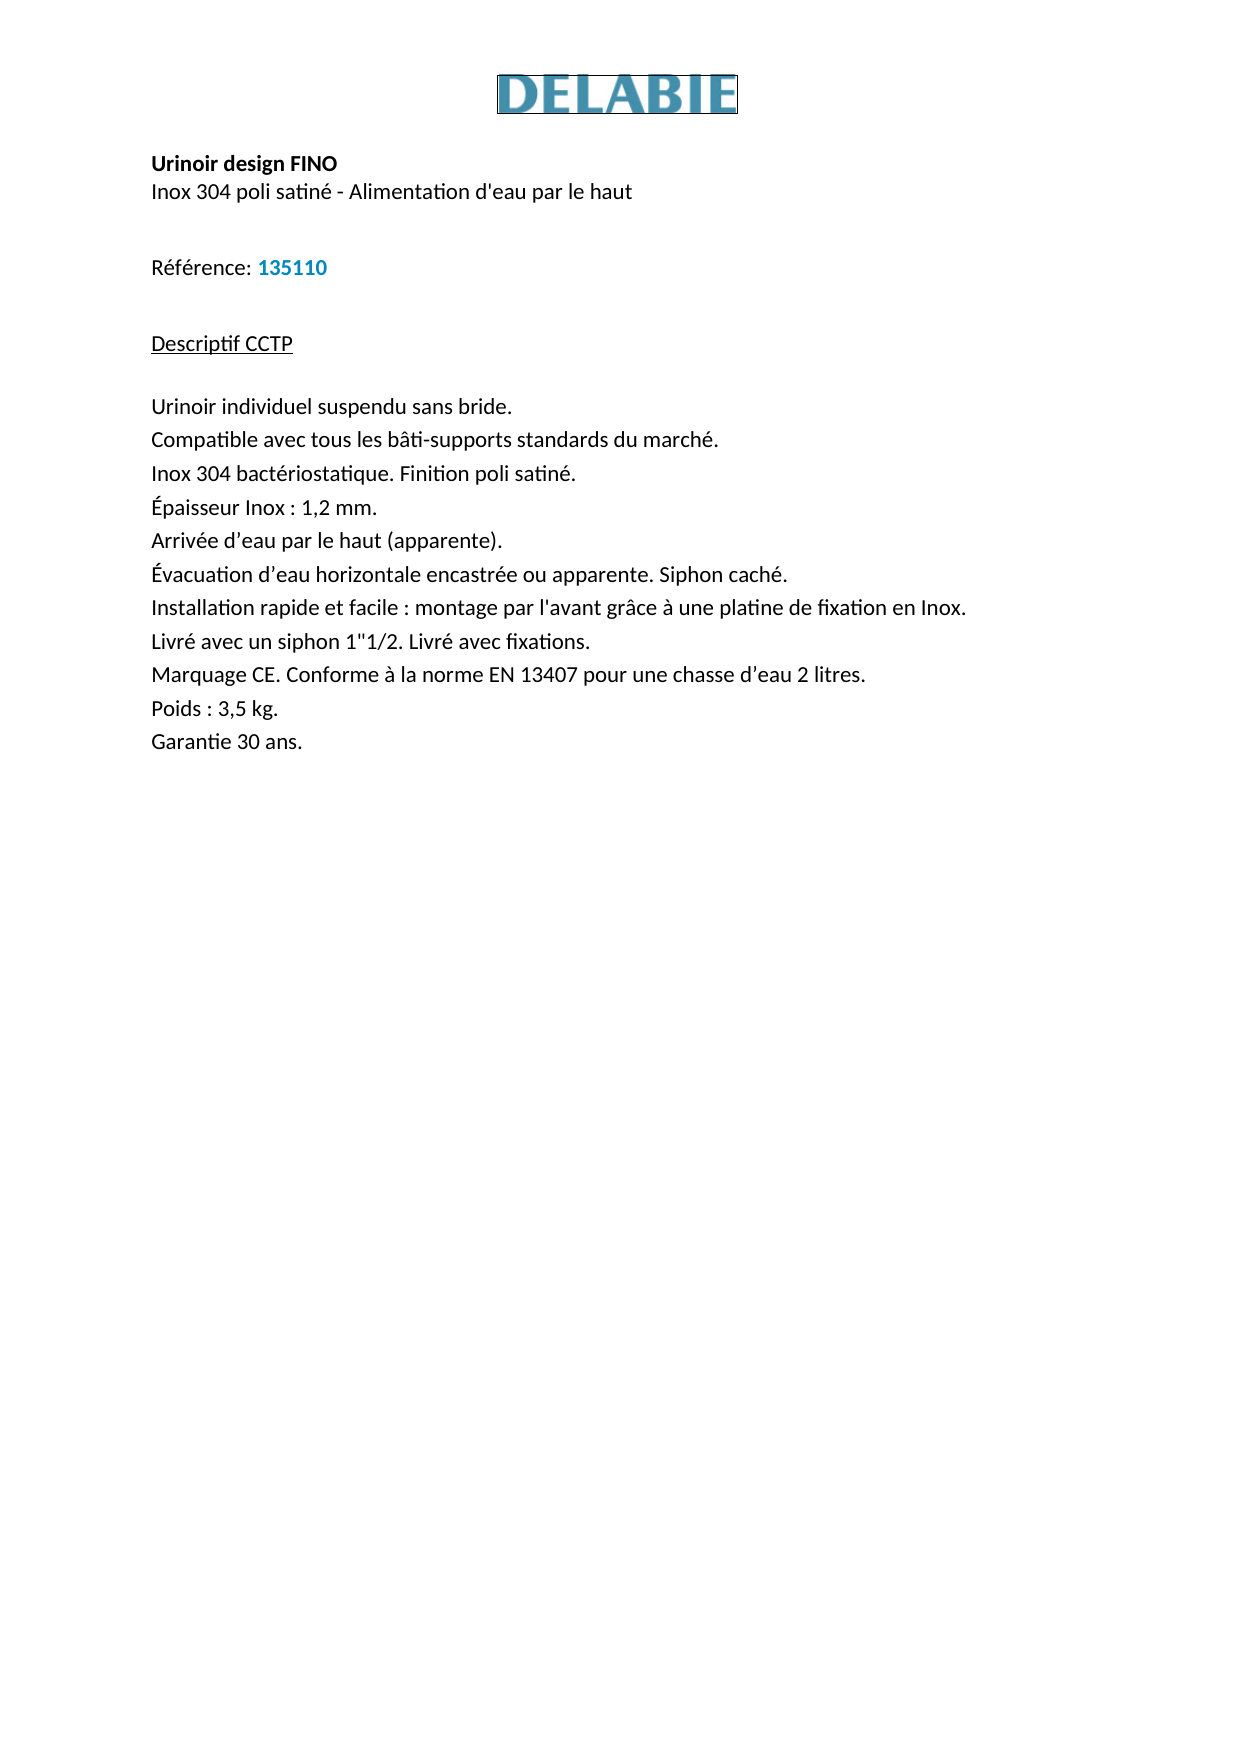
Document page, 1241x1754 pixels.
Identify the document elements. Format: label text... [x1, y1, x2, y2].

text Urinoir individuel suspendu sans bride. [151, 392, 1084, 420]
text Marquage CE. Conforme à la norme EN 13407 pour une chasse d’eau 2 litres. [151, 660, 1084, 688]
picture [498, 76, 737, 113]
text Compatible avec tous les bâti-supports standards du marché. [151, 426, 1084, 453]
text Poids : 3,5 kg. [151, 694, 1084, 722]
text Arrivée d’eau par le haut (apparente). [151, 526, 1084, 554]
text Épaisseur Inox : 1,2 mm. [151, 493, 1084, 521]
text Référence: 135110 [151, 253, 1084, 281]
text Installation rapide et facile : montage par l'avant grâce à une platine de fixation en Inox. [151, 593, 1084, 621]
text Inox 304 poli satiné - Alimentation d'eau par le haut [151, 177, 1084, 205]
text Urinoir design FINO [151, 149, 1084, 177]
text Livré avec un siphon 1"1/2. Livré avec fixations. [151, 627, 1084, 655]
text Évacuation d’eau horizontale encastrée ou apparente. Siphon caché. [151, 560, 1084, 588]
text Inox 304 bactériostatique. Finition poli satiné. [151, 459, 1084, 487]
text Descriptif CCTP [151, 329, 1084, 357]
text Garantie 30 ans. [151, 727, 1084, 755]
